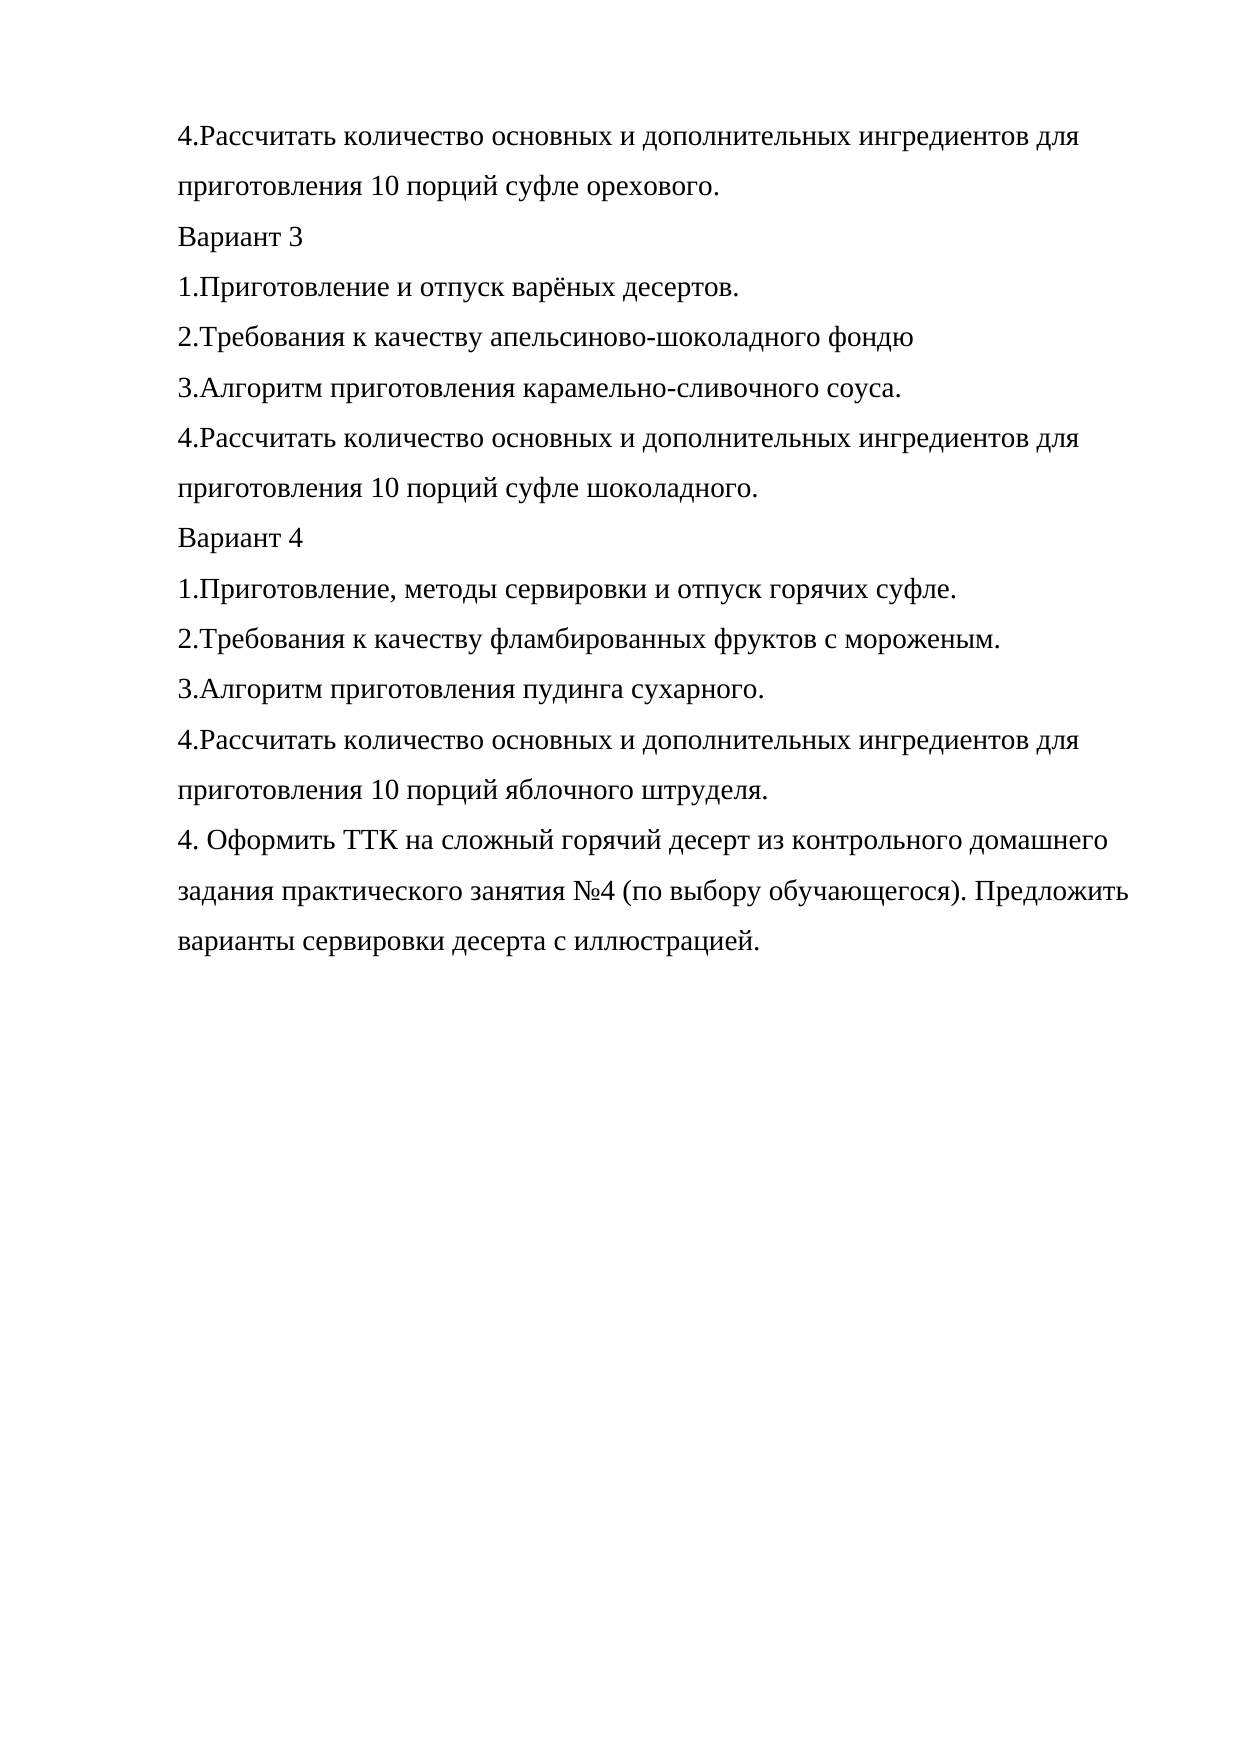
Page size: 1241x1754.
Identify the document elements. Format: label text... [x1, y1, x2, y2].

text 4.Рассчитать количество основных и дополнительных ингредиентов для приготовления 10 порций суфле шоколадного. [177, 420, 1152, 504]
text 2.Требования к качеству фламбированных фруктов с мороженым. [177, 621, 1152, 655]
text Вариант 3 [177, 219, 1152, 252]
text 3.Алгоритм приготовления карамельно-сливочного соуса. [177, 370, 1152, 403]
text 4.Рассчитать количество основных и дополнительных ингредиентов для приготовления 10 порций яблочного штруделя. [177, 722, 1152, 806]
text 3.Алгоритм приготовления пудинга сухарного. [177, 672, 1152, 705]
text 2.Требования к качеству апельсиново-шоколадного фондю [177, 319, 1152, 353]
text 4. Оформить ТТК на сложный горячий десерт из контрольного домашнего задания практического занятия №4 (по выбору обучающегося). Предложить варианты сервировки десерта с иллюстрацией. [177, 822, 1152, 957]
text 4.Рассчитать количество основных и дополнительных ингредиентов для приготовления 10 порций суфле орехового. [177, 118, 1152, 202]
text 1.Приготовление и отпуск варёных десертов. [177, 269, 1152, 303]
text 1.Приготовление, методы сервировки и отпуск горячих суфле. [177, 571, 1152, 604]
text Вариант 4 [177, 521, 1152, 554]
